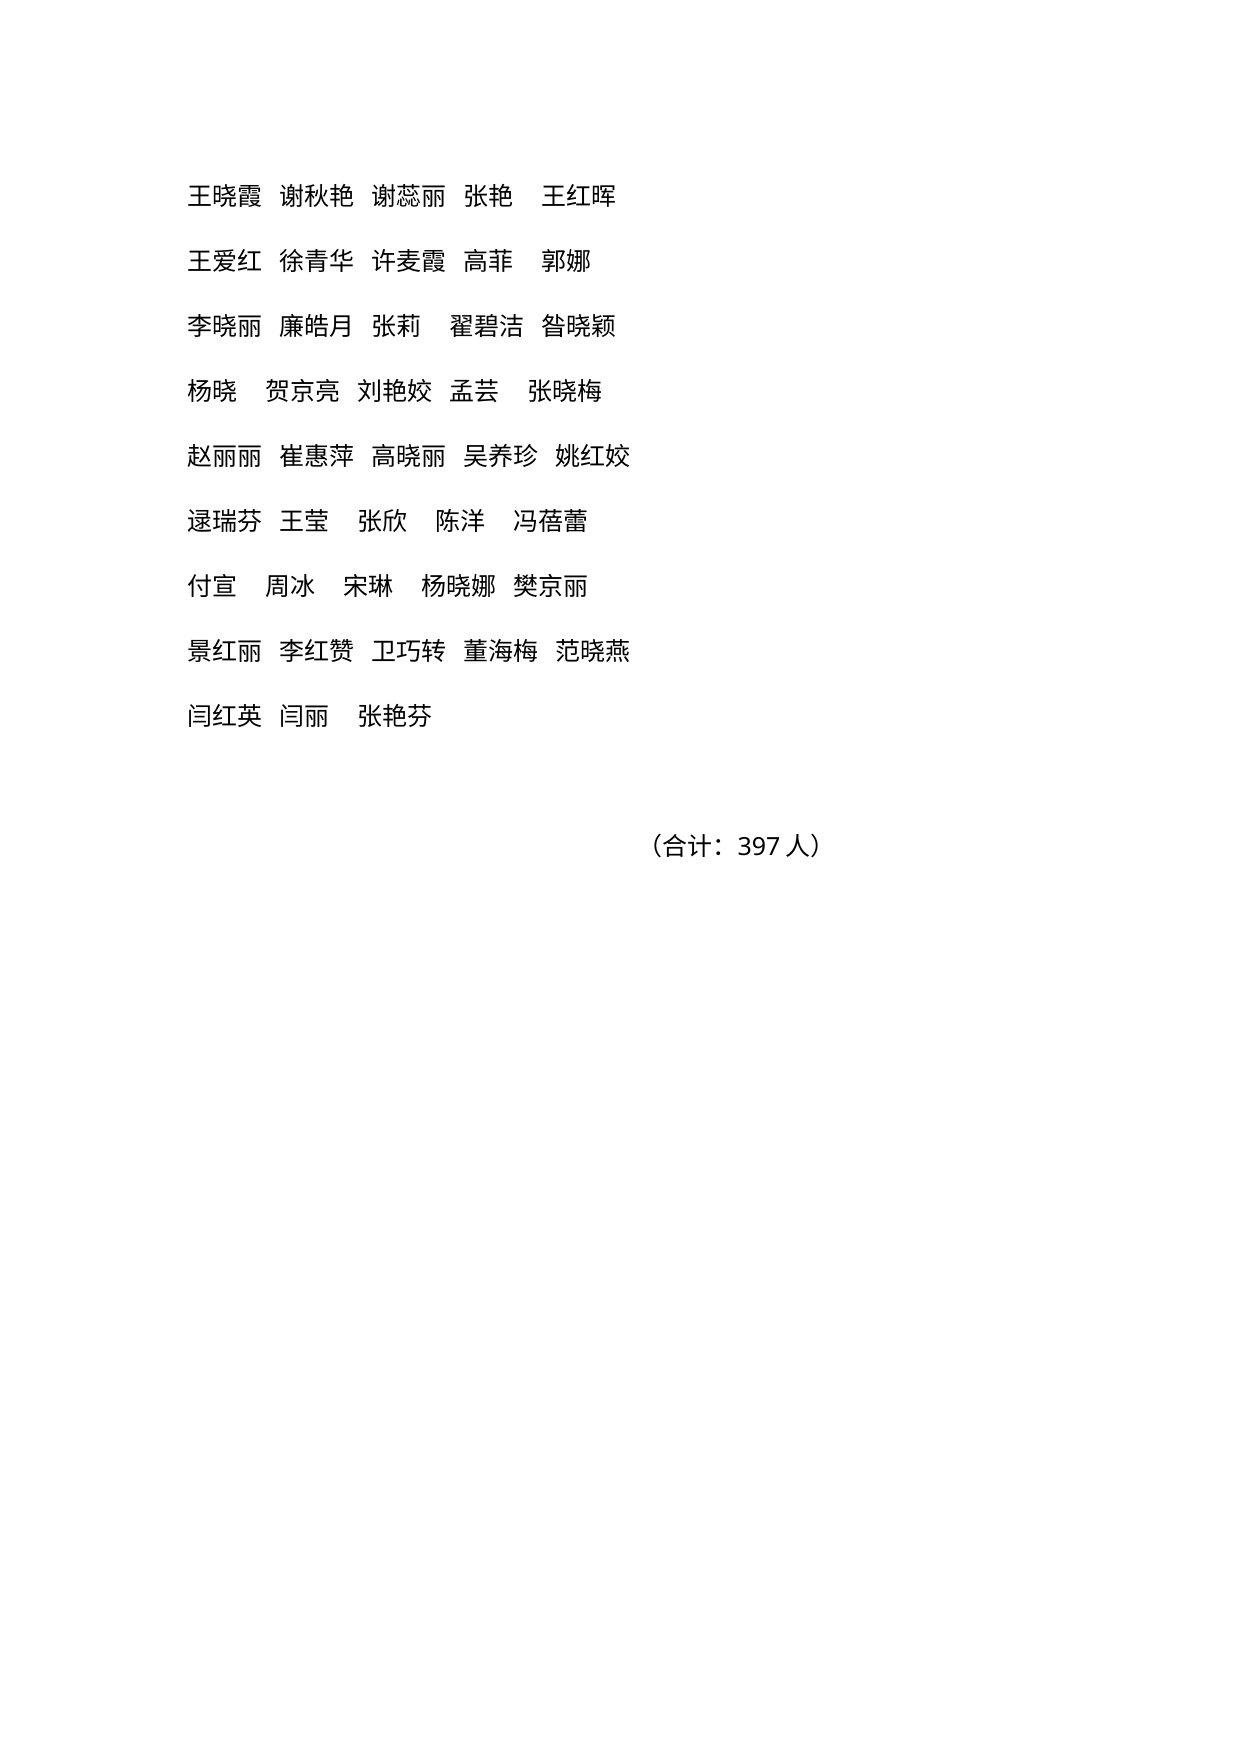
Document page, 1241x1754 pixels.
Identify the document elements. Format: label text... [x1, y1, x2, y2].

text 赵丽丽 崔惠萍 高晓丽 吴养珍 姚红姣 [187, 422, 1053, 487]
text 王爱红 徐青华 许麦霞 高菲 郭娜 [187, 227, 1053, 292]
text 李晓丽 廉皓月 张莉 翟碧洁 昝晓颖 [187, 292, 1053, 357]
text 逯瑞芬 王莹 张欣 陈洋 冯蓓蕾 [187, 487, 1053, 552]
text 付宣 周冰 宋琳 杨晓娜 樊京丽 [187, 552, 1053, 617]
text 景红丽 李红赞 卫巧转 董海梅 范晓燕 [187, 617, 1053, 682]
text 杨晓 贺京亮 刘艳姣 孟芸 张晓梅 [187, 357, 1053, 422]
text 闫红英 闫丽 张艳芬 [187, 682, 1053, 747]
text 王晓霞 谢秋艳 谢蕊丽 张艳 王红晖 [187, 162, 1053, 227]
text （合计：397人） [187, 812, 1053, 877]
